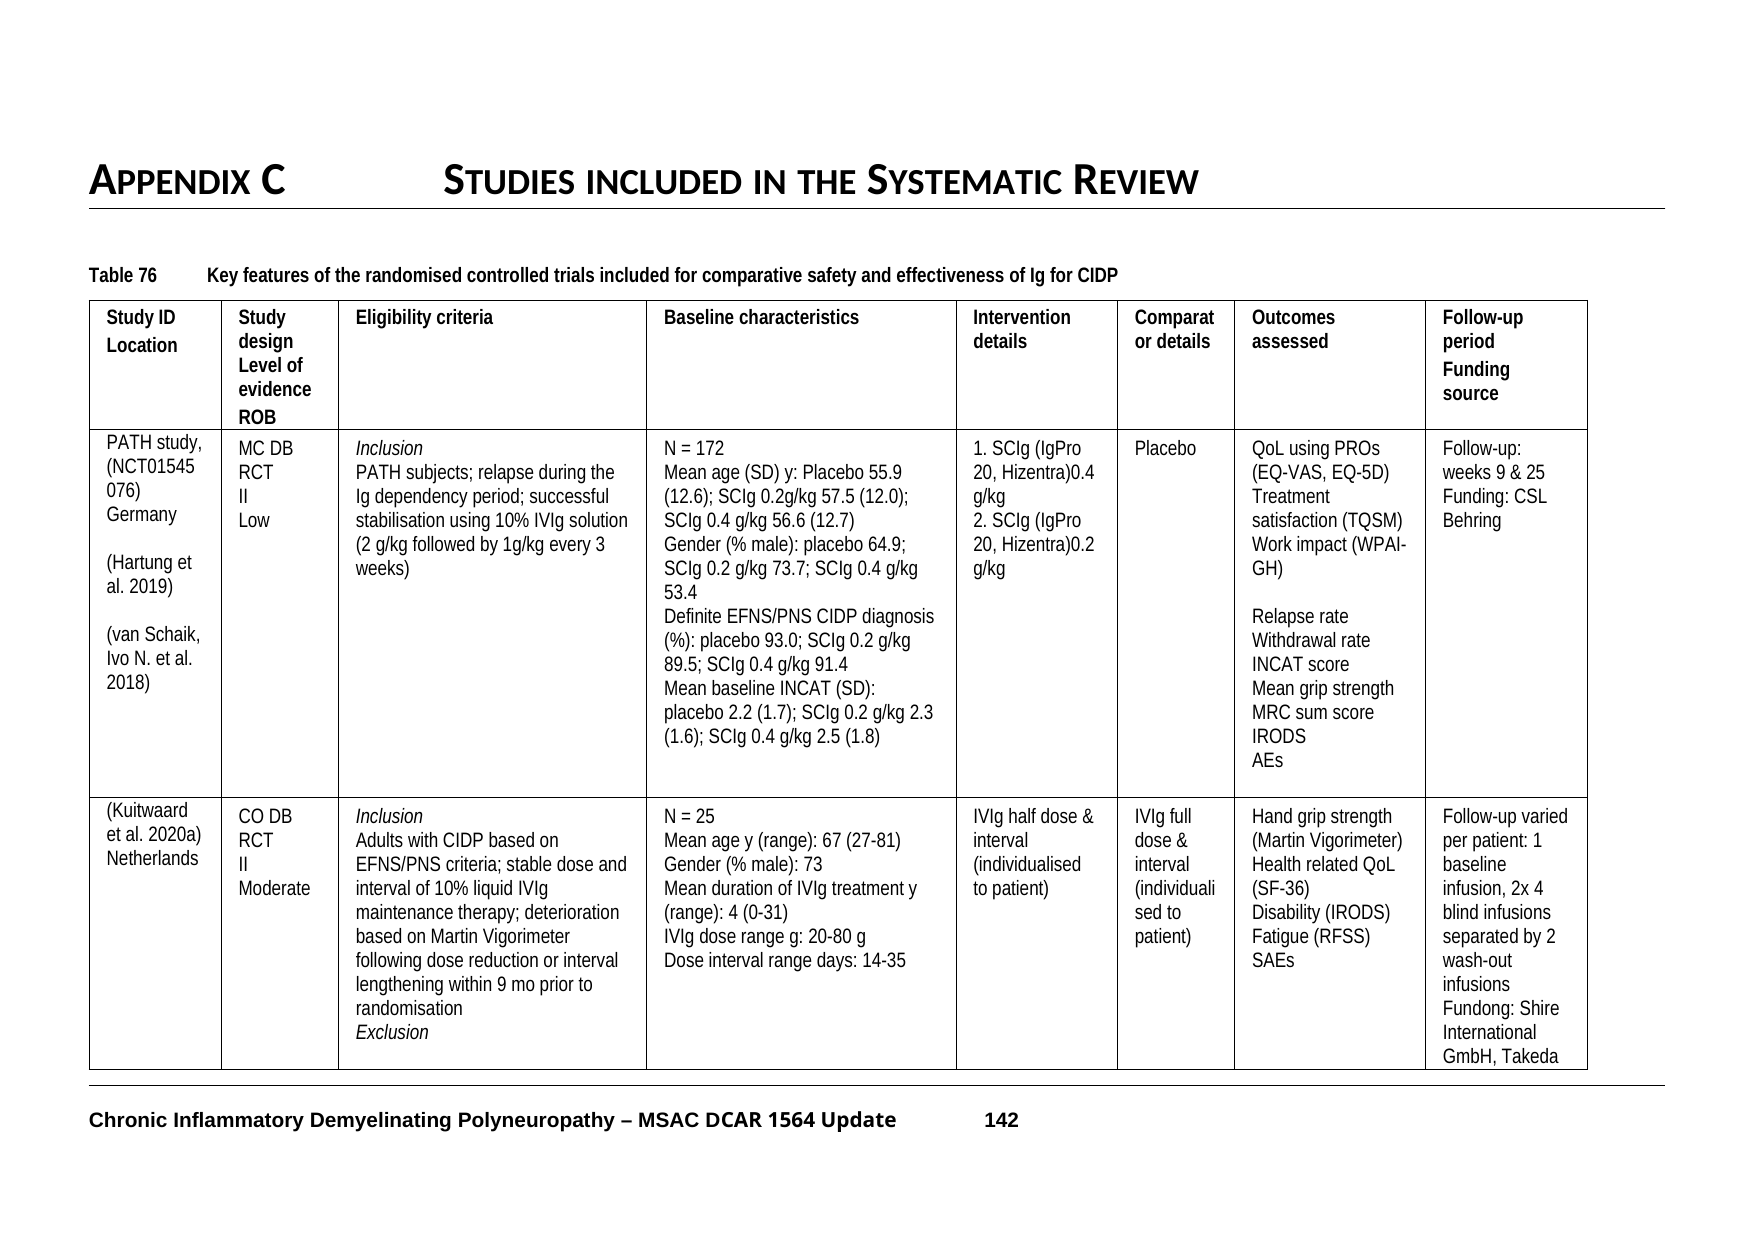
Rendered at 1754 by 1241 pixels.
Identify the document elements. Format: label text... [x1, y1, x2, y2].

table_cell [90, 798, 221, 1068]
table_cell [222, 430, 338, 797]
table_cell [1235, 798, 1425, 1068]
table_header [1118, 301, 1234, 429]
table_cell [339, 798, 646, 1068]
text Table 76 Key features of the randomised controlled trials included for comparative safety and effectiveness of Ig for CIDP [89, 263, 1665, 287]
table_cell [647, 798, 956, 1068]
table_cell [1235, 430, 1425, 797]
subtitle Appendix C Studies included in the Systematic Review [89, 150, 1665, 208]
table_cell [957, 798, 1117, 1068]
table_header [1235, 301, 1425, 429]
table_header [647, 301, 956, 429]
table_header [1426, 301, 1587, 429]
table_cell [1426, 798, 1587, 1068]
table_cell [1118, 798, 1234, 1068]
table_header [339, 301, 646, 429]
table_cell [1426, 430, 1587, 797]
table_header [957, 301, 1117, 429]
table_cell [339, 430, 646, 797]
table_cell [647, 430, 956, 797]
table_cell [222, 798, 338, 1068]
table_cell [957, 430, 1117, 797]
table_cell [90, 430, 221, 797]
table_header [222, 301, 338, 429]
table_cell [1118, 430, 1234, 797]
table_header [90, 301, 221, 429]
